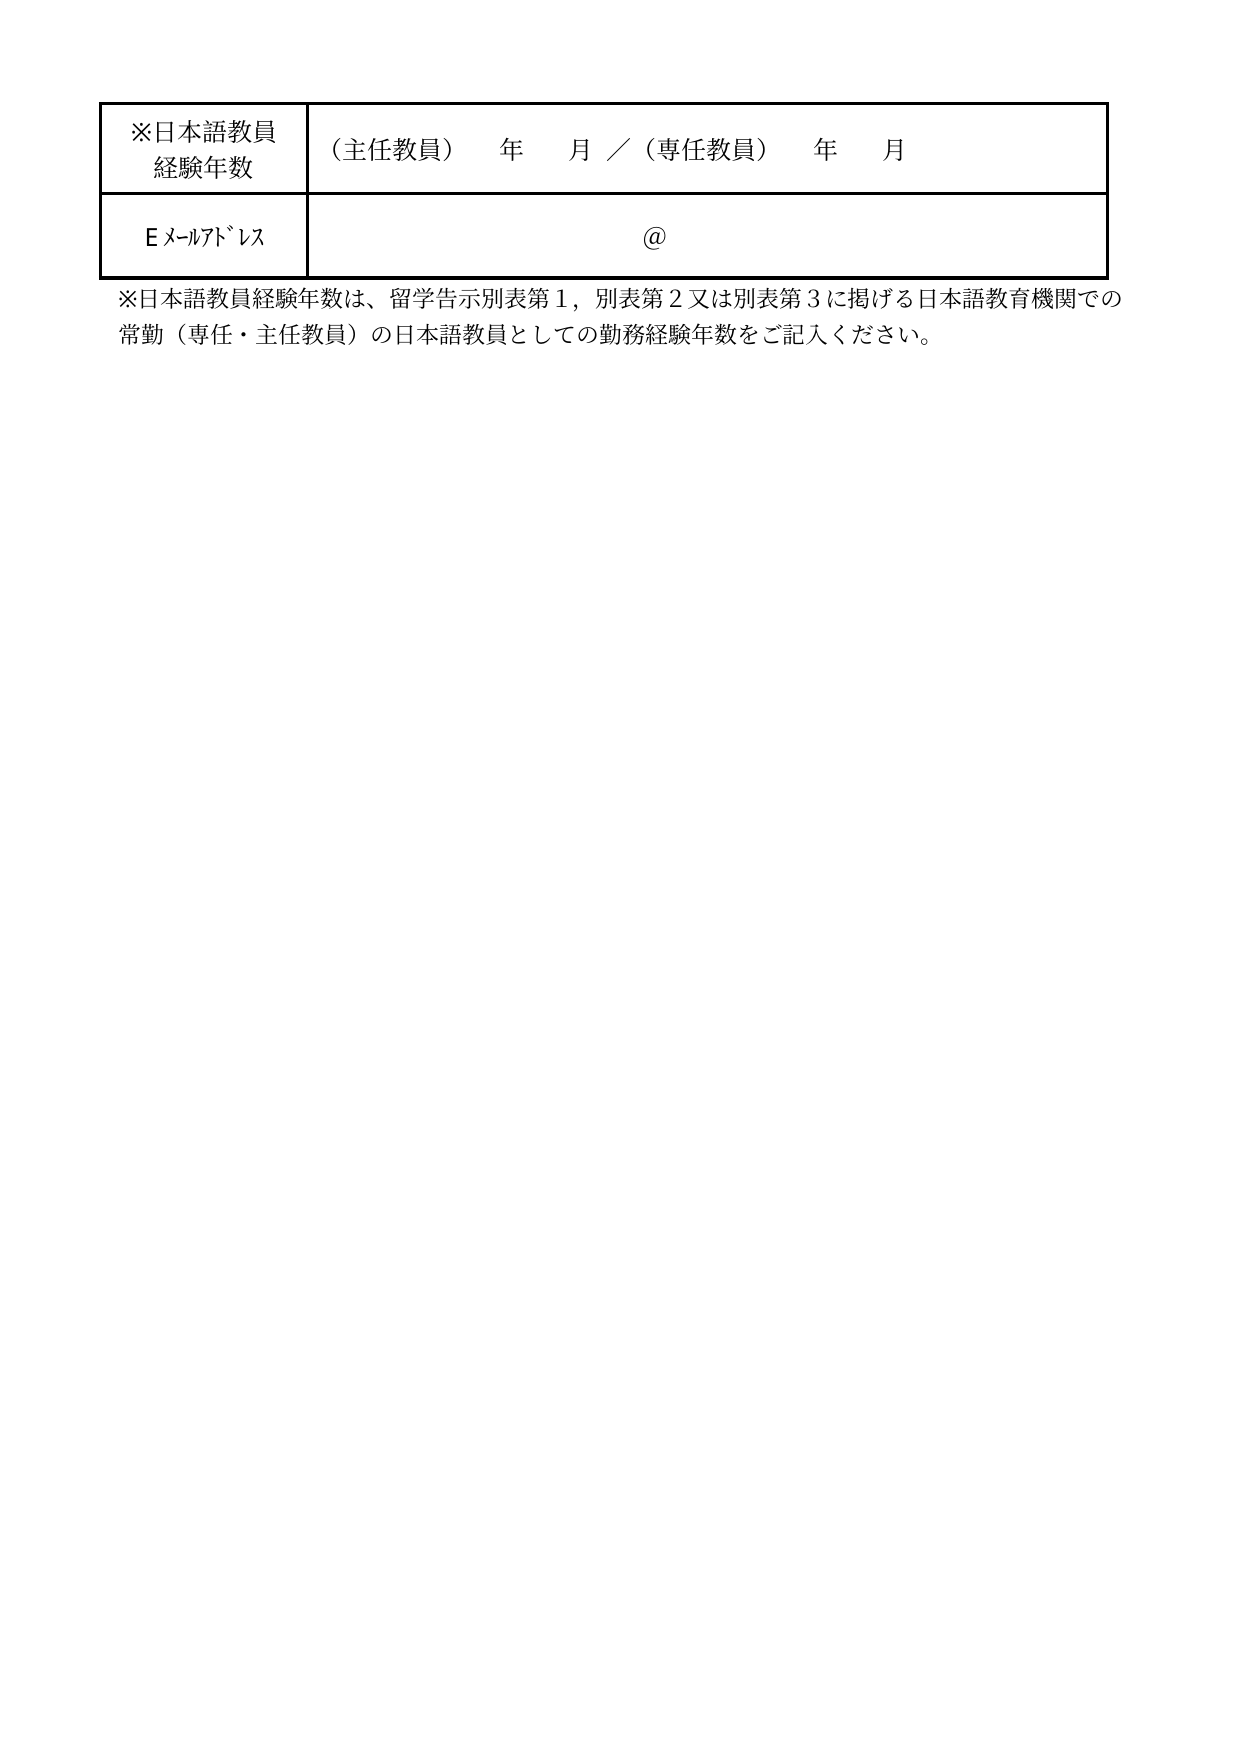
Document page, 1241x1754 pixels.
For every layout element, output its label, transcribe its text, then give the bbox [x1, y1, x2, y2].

table_cell ※日本語教員 経験年数 [102, 105, 306, 192]
table_cell （主任教員） 年 月 ／（専任教員） 年 月 [309, 105, 1106, 192]
table_cell ＠ [309, 195, 1106, 276]
text ※日本語教員経験年数は、留学告示別表第１，別表第２又は別表第３に掲げる日本語教育機関での [118, 279, 1181, 316]
table_cell Eﾒｰﾙｱﾄﾞﾚｽ [102, 195, 306, 276]
text 常勤（専任・主任教員）の日本語教員としての勤務経験年数をご記入ください。 [118, 316, 1181, 352]
